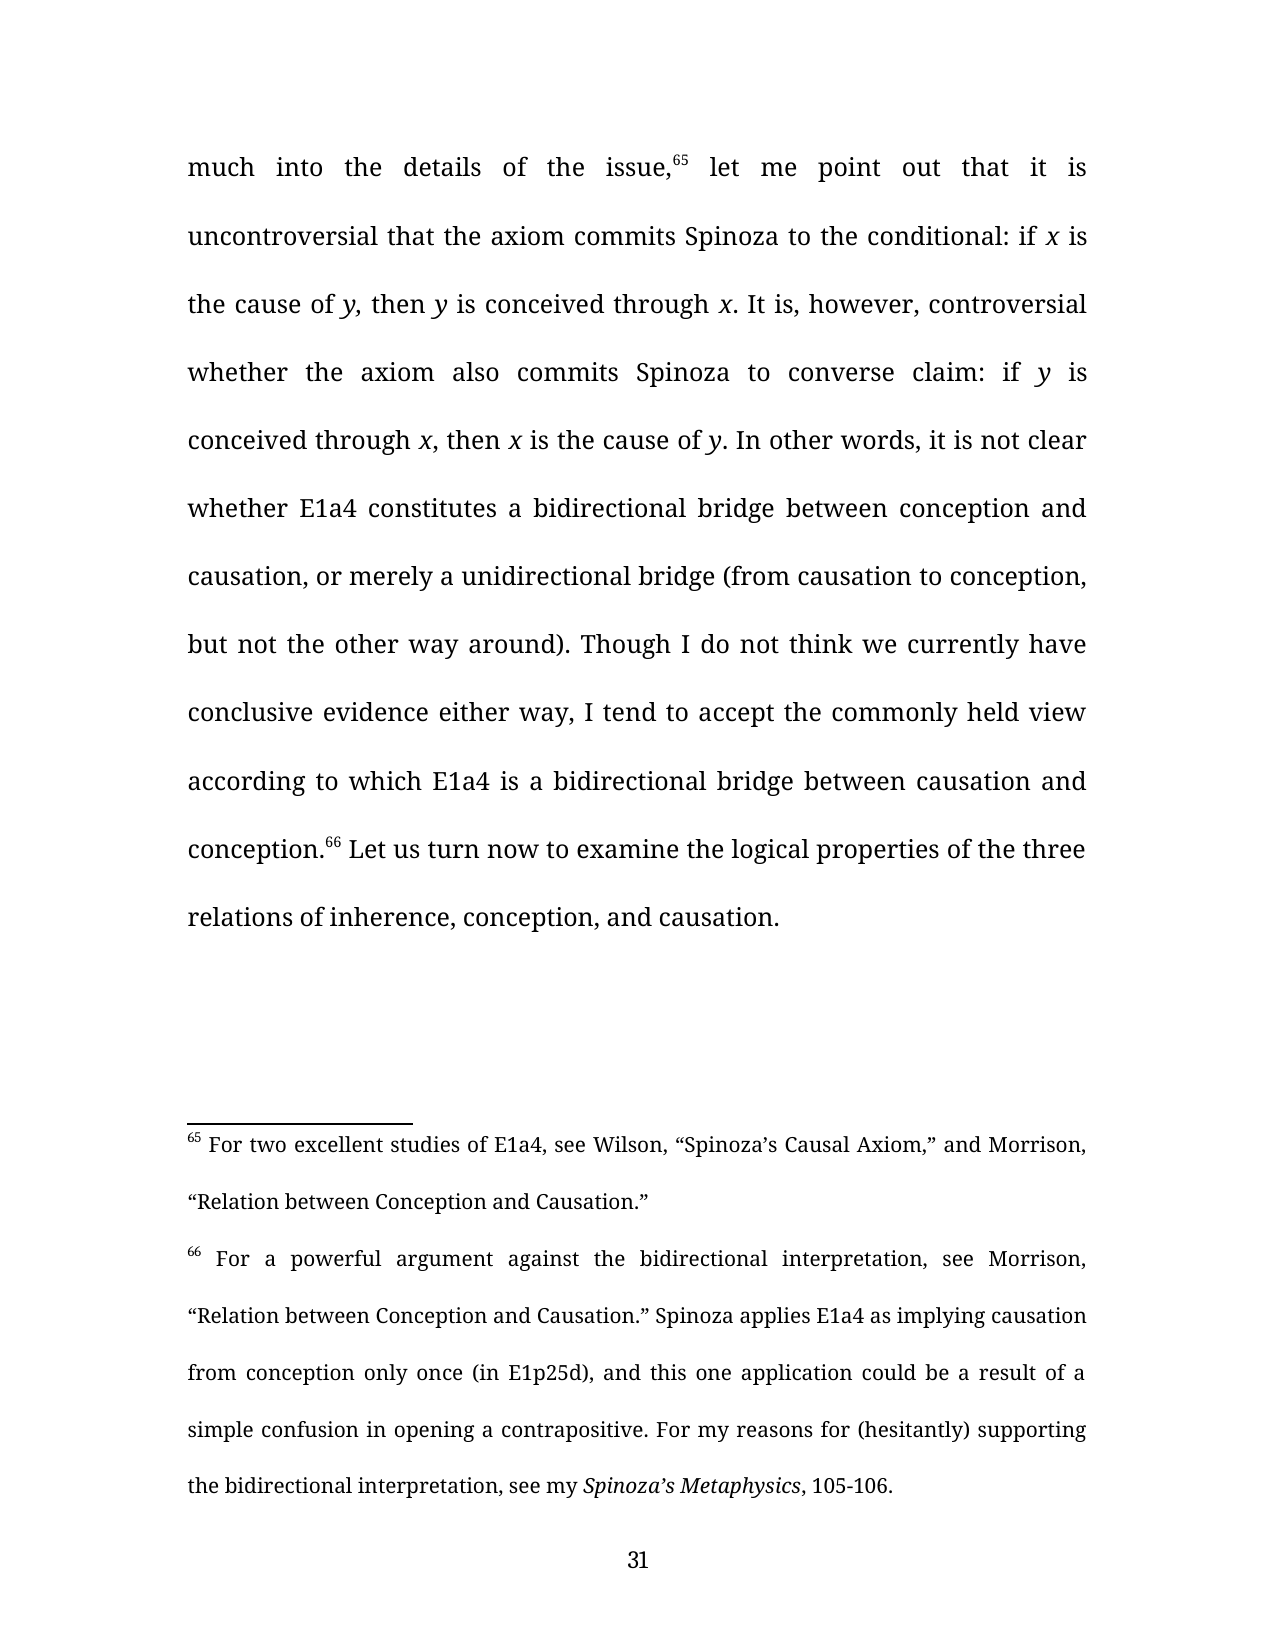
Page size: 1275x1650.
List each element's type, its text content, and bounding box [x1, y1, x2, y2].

text The precise meaning and import of this axiom cannot be determined merely from this axiom itself, since it can be read in several different ways. Many of Spinoza’s cotemporaries and predecessors would have been likely to accept it at first glance, and then be horrified by the implications Spinoza draws from it. In order to fix the meaning of the axiom we need to look carefully at its applications later in the book. Without getting too much into the details of the issue, let me point out that it is uncontroversial that the axiom commits Spinoza to the conditional: if x is the cause of y, then y is conceived through x. It is, however, controversial whether the axiom also commits Spinoza to converse claim: if y is conceived through x, then x is the cause of y. In other words, it is not clear whether E1a4 constitutes a bidirectional bridge between conception and causation, or merely a unidirectional bridge (from causation to conception, but not the other way around). Though I do not think we currently have conclusive evidence either way, I tend to accept the commonly held view according to which E1a4 is a bidirectional bridge between causation and conception. Let us turn now to examine the logical properties of the three relations of inherence, conception, and causation. [187, 150, 1087, 933]
